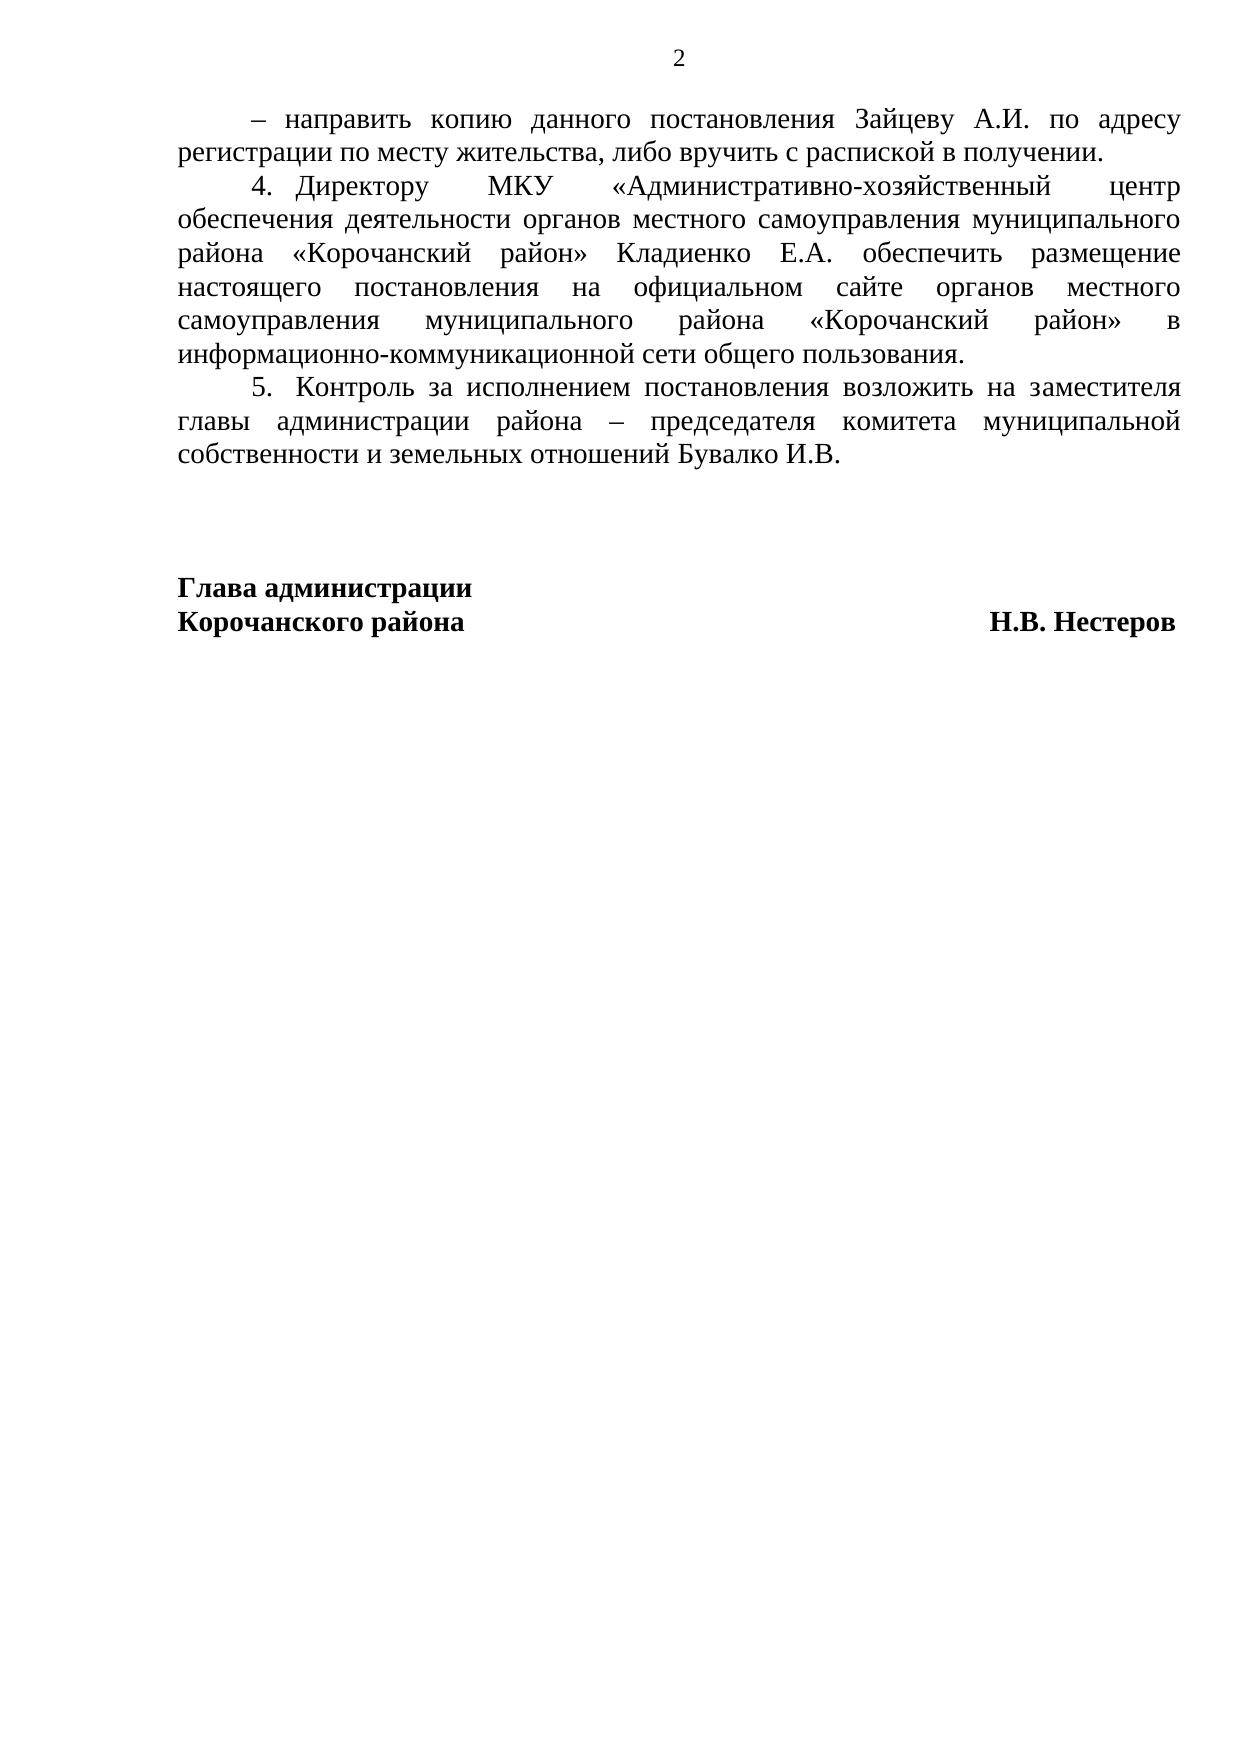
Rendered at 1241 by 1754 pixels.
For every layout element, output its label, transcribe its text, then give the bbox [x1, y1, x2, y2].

subtitle – направить копию данного постановления Зайцеву А.И. по адресу регистрации по месту жительства, либо вручить с распиской в получении. [177, 101, 1181, 168]
subtitle Директору МКУ «Административно-хозяйственный центр обеспечения деятельности органов местного самоуправления муниципального района «Корочанский район» Кладиенко Е.А. обеспечить размещение настоящего постановления на официальном сайте органов местного самоуправления муниципального района «Корочанский район» в информационно-коммуникационной сети общего пользования. [177, 168, 1181, 369]
subtitle Контроль за исполнением постановления возложить на заместителя главы администрации района – председателя комитета муниципальной собственности и земельных отношений Бувалко И.В. [177, 369, 1181, 470]
text Глава администрации [177, 571, 1181, 604]
text Корочанского района Н.В. Нестеров [177, 604, 1181, 638]
